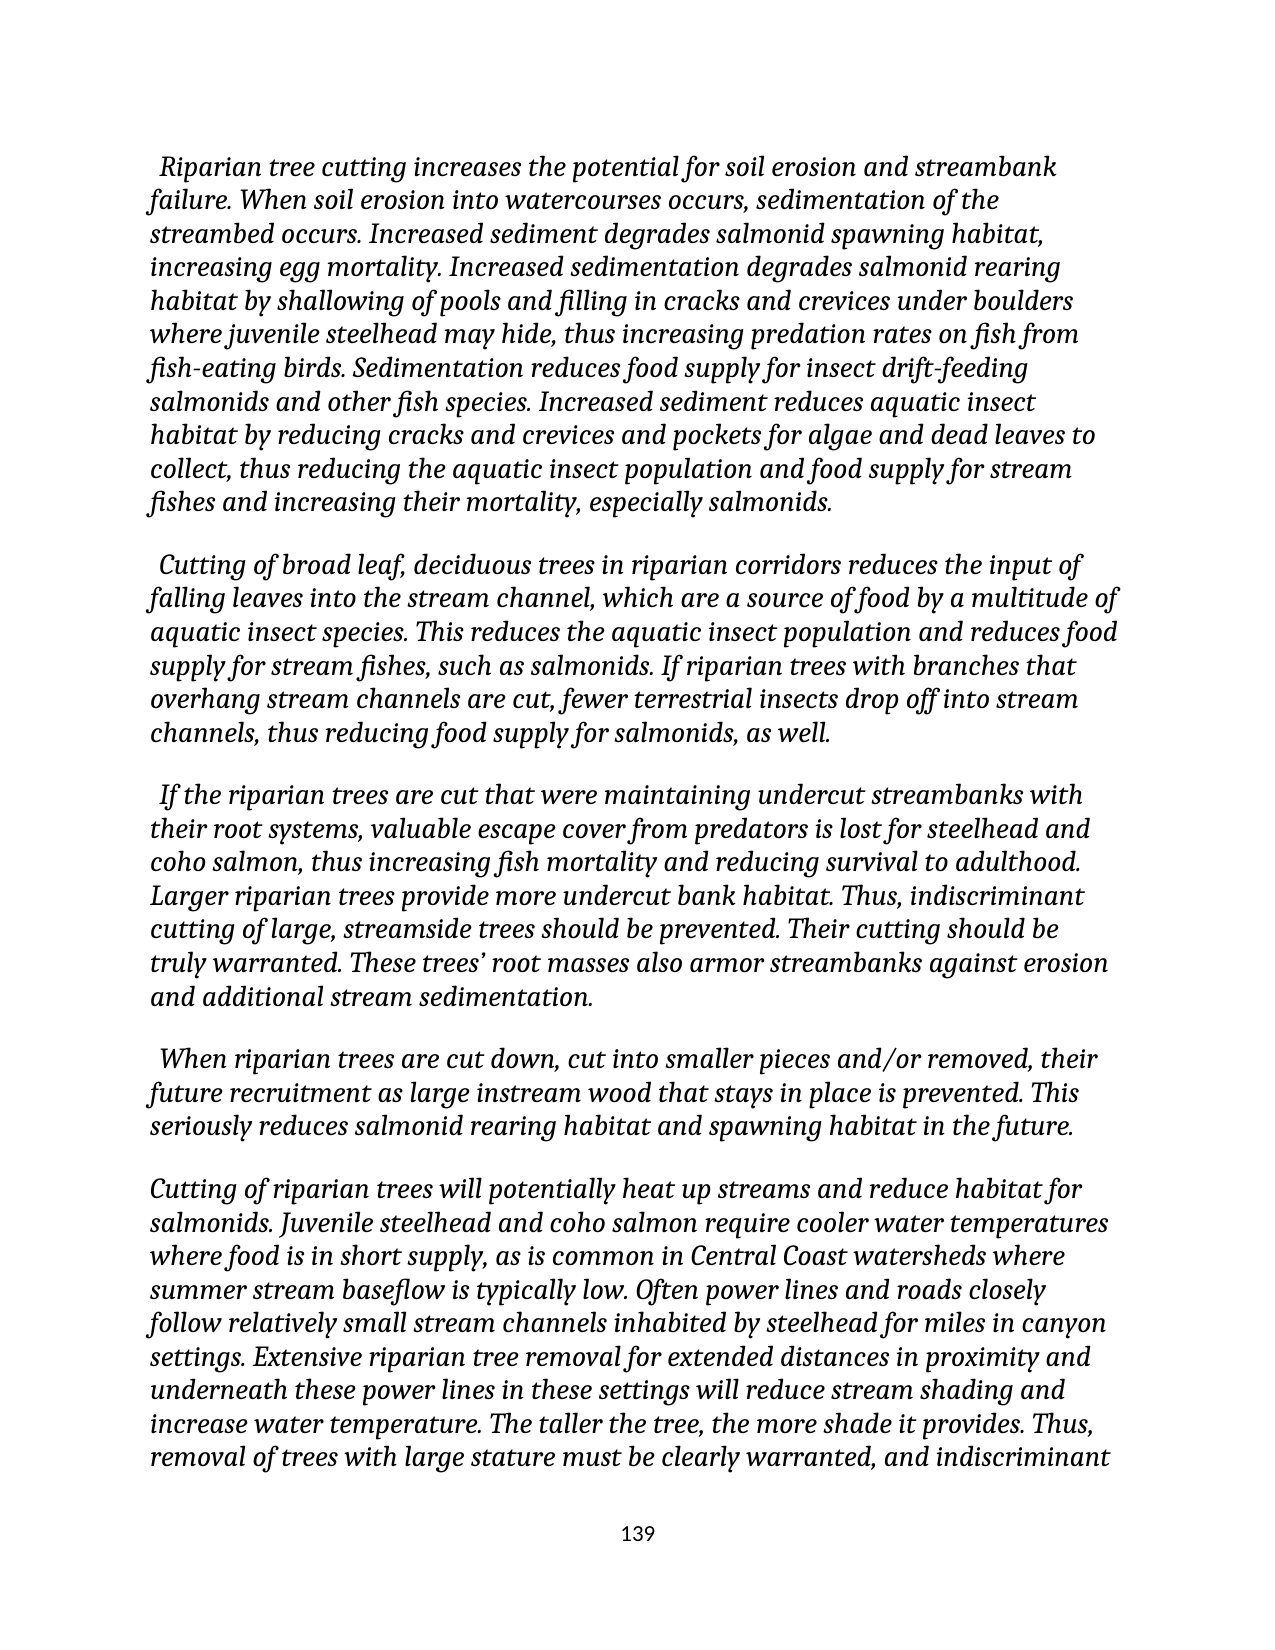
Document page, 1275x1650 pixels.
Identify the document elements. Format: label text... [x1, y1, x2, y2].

text When riparian trees are cut down, cut into smaller pieces and/or removed, their future recruitment as large instream wood that stays in place is prevented. This seriously reduces salmonid rearing habitat and spawning habitat in the future. [150, 1042, 1125, 1143]
text If the riparian trees are cut that were maintaining undercut streambanks with their root systems, valuable escape cover from predators is lost for steelhead and coho salmon, thus increasing fish mortality and reducing survival to adulthood. Larger riparian trees provide more undercut bank habitat. Thus, indiscriminant cutting of large, streamside trees should be prevented. Their cutting should be truly warranted. These trees’ root masses also armor streambanks against erosion and additional stream sedimentation. [150, 778, 1125, 1013]
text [150, 1172, 1125, 1474]
text Cutting of broad leaf, deciduous trees in riparian corridors reduces the input of falling leaves into the stream channel, which are a source of food by a multitude of aquatic insect species. This reduces the aquatic insect population and reduces food supply for stream fishes, such as salmonids. If riparian trees with branches that overhang stream channels are cut, fewer terrestrial insects drop off into stream channels, thus reducing food supply for salmonids, as well. [150, 548, 1125, 749]
text Riparian tree cutting increases the potential for soil erosion and streambank failure. When soil erosion into watercourses occurs, sedimentation of the streambed occurs. Increased sediment degrades salmonid spawning habitat, increasing egg mortality. Increased sedimentation degrades salmonid rearing habitat by shallowing of pools and filling in cracks and crevices under boulders where juvenile steelhead may hide, thus increasing predation rates on fish from fish-eating birds. Sedimentation reduces food supply for insect drift-feeding salmonids and other fish species. Increased sediment reduces aquatic insect habitat by reducing cracks and crevices and pockets for algae and dead leaves to collect, thus reducing the aquatic insect population and food supply for stream fishes and increasing their mortality, especially salmonids. [150, 150, 1125, 519]
